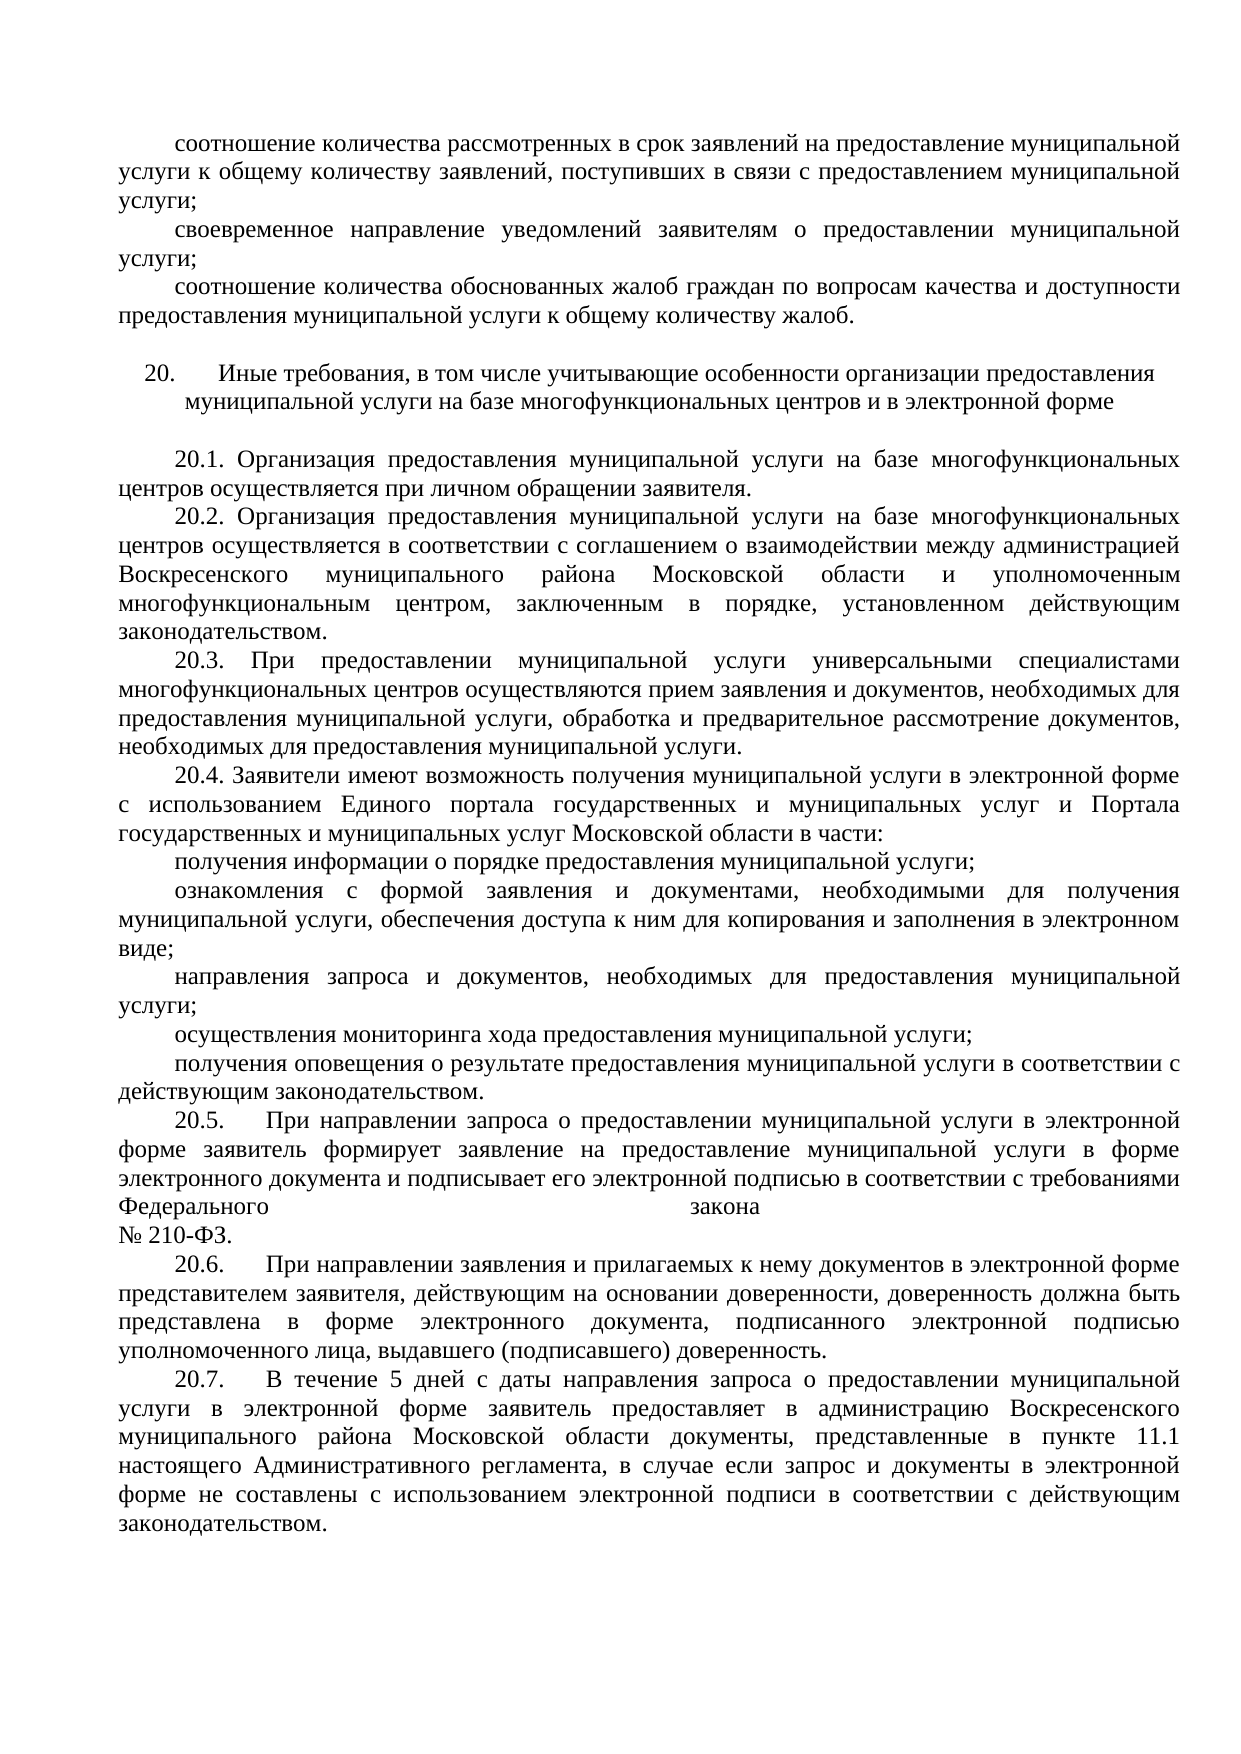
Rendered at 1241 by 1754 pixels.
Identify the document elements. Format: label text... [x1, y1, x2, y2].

text 20.5. При направлении запроса о предоставлении муниципальной услуги в электронной форме заявитель формирует заявление на предоставление муниципальной услуги в форме электронного документа и подписывает его электронной подписью в соответствии с требованиями Федерального закона № 210-ФЗ. [118, 1105, 1181, 1249]
text направления запроса и документов, необходимых для предоставления муниципальной услуги; [118, 961, 1181, 1019]
text ознакомления с формой заявления и документами, необходимыми для получения муниципальной услуги, обеспечения доступа к ним для копирования и заполнения в электронном виде; [118, 875, 1181, 961]
text 20.3. При предоставлении муниципальной услуги универсальными специалистами многофункциональных центров осуществляются прием заявления и документов, необходимых для предоставления муниципальной услуги, обработка и предварительное рассмотрение документов, необходимых для предоставления муниципальной услуги. [118, 645, 1181, 760]
text 20.1. Организация предоставления муниципальной услуги на базе многофункциональных центров осуществляется при личном обращении заявителя. [118, 444, 1181, 501]
text своевременное направление уведомлений заявителям о предоставлении муниципальной услуги; [118, 214, 1181, 271]
text соотношение количества рассмотренных в срок заявлений на предоставление муниципальной услуги к общему количеству заявлений, поступивших в связи с предоставлением муниципальной услуги; [118, 128, 1181, 214]
text соотношение количества обоснованных жалоб граждан по вопросам качества и доступности предоставления муниципальной услуги к общему количеству жалоб. [118, 271, 1181, 329]
text получения информации о порядке предоставления муниципальной услуги; [118, 846, 1181, 875]
text 20.4. Заявители имеют возможность получения муниципальной услуги в электронной форме с использованием Единого портала государственных и муниципальных услуг и Портала государственных и муниципальных услуг Московской области в части: [118, 760, 1181, 846]
text 20.7. В течение 5 дней с даты направления запроса о предоставлении муниципальной услуги в электронной форме заявитель предоставляет в администрацию Воскресенского муниципального района Московской области документы, представленные в пункте 11.1 настоящего Административного регламента, в случае если запрос и документы в электронной форме не составлены с использованием электронной подписи в соответствии с действующим законодательством. [118, 1364, 1181, 1536]
text получения оповещения о результате предоставления муниципальной услуги в соответствии с действующим законодательством. [118, 1048, 1181, 1105]
text осуществления мониторинга хода предоставления муниципальной услуги; [118, 1019, 1181, 1048]
list Иные требования, в том числе учитывающие особенности организации предоставления муниципальной услуги на базе многофункциональных центров и в электронной форме [118, 358, 1181, 415]
text 20.6. При направлении заявления и прилагаемых к нему документов в электронной форме представителем заявителя, действующим на основании доверенности, доверенность должна быть представлена в форме электронного документа, подписанного электронной подписью уполномоченного лица, выдавшего (подписавшего) доверенность. [118, 1249, 1181, 1364]
text 20.2. Организация предоставления муниципальной услуги на базе многофункциональных центров осуществляется в соответствии с соглашением о взаимодействии между администрацией Воскресенского муниципального района Московской области и уполномоченным многофункциональным центром, заключенным в порядке, установленном действующим законодательством. [118, 501, 1181, 645]
